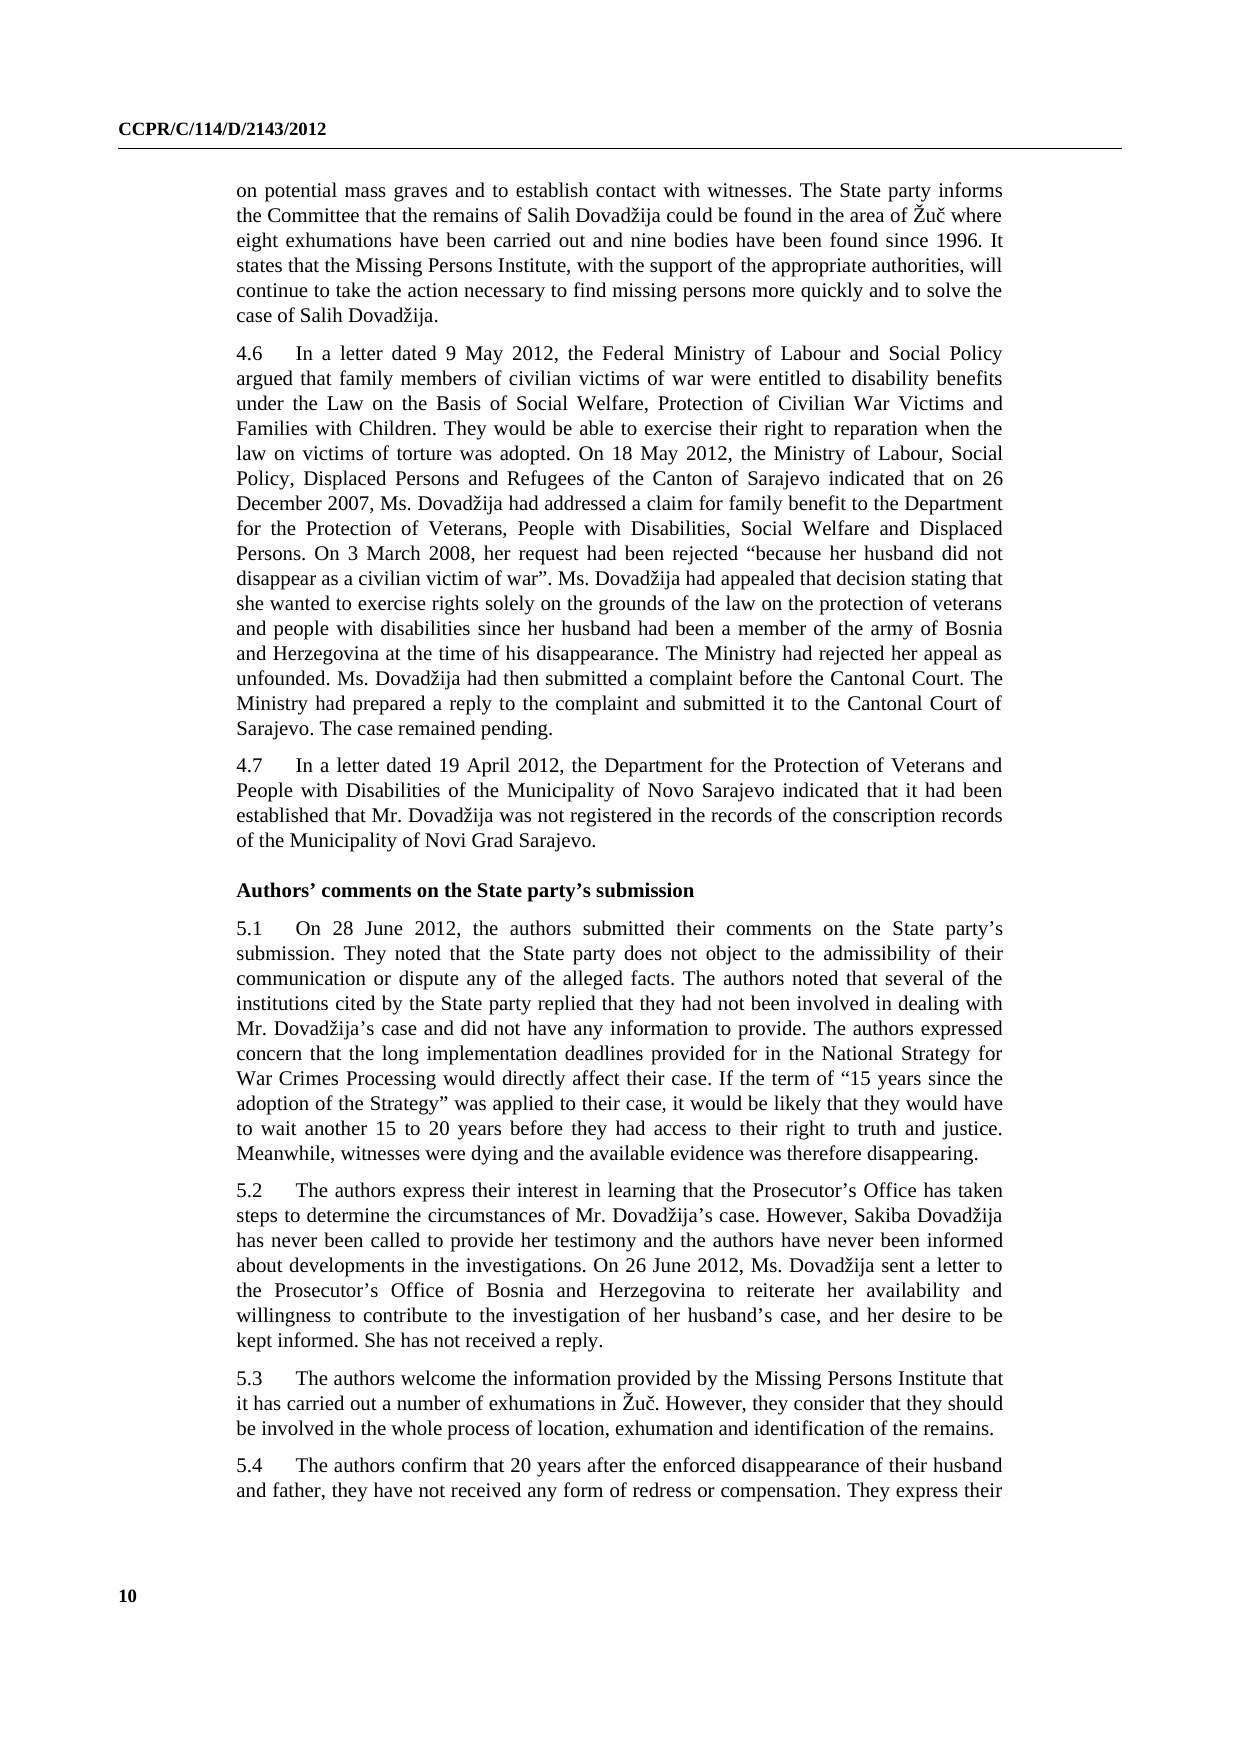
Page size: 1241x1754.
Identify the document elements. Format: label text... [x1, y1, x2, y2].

text 5.3 The authors welcome the information provided by the Missing Persons Institute that it has carried out a number of exhumations in Žuč. However, they consider that they should be involved in the whole process of location, exhumation and identification of the remains. [236, 1365, 1004, 1440]
text 5.1 On 28 June 2012, the authors submitted their comments on the State party’s submission. They noted that the State party does not object to the admissibility of their communication or dispute any of the alleged facts. The authors noted that several of the institutions cited by the State party replied that they had not been involved in dealing with Mr. Dovadžija’s case and did not have any information to provide. The authors expressed concern that the long implementation deadlines provided for in the National Strategy for War Crimes Processing would directly affect their case. If the term of “15 years since the adoption of the Strategy” was applied to their case, it would be likely that they would have to wait another 15 to 20 years before they had access to their right to truth and justice. Meanwhile, witnesses were dying and the available evidence was therefore disappearing. [236, 915, 1004, 1165]
text 4.7 In a letter dated 19 April 2012, the Department for the Protection of Veterans and People with Disabilities of the Municipality of Novo Sarajevo indicated that it had been established that Mr. Dovadžija was not registered in the records of the conscription records of the Municipality of Novi Grad Sarajevo. [236, 752, 1004, 852]
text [236, 177, 1004, 327]
text 5.2 The authors express their interest in learning that the Prosecutor’s Office has taken steps to determine the circumstances of Mr. Dovadžija’s case. However, Sakiba Dovadžija has never been called to provide her testimony and the authors have never been informed about developments in the investigations. On 26 June 2012, Ms. Dovadžija sent a letter to the Prosecutor’s Office of Bosnia and Herzegovina to reiterate her availability and willingness to contribute to the investigation of her husband’s case, and her desire to be kept informed. She has not received a reply. [236, 1177, 1004, 1352]
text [236, 1452, 1004, 1502]
text 4.6 In a letter dated 9 May 2012, the Federal Ministry of Labour and Social Policy argued that family members of civilian victims of war were entitled to disability benefits under the Law on the Basis of Social Welfare, Protection of Civilian War Victims and Families with Children. They would be able to exercise their right to reparation when the law on victims of torture was adopted. On 18 May 2012, the Ministry of Labour, Social Policy, Displaced Persons and Refugees of the Canton of Sarajevo indicated that on 26 December 2007, Ms. Dovadžija had addressed a claim for family benefit to the Department for the Protection of Veterans, People with Disabilities, Social Welfare and Displaced Persons. On 3 March 2008, her request had been rejected “because her husband did not disappear as a civilian victim of war”. Ms. Dovadžija had appealed that decision stating that she wanted to exercise rights solely on the grounds of the law on the protection of veterans and people with disabilities since her husband had been a member of the army of Bosnia and Herzegovina at the time of his disappearance. The Ministry had rejected her appeal as unfounded. Ms. Dovadžija had then submitted a complaint before the Cantonal Court. The Ministry had prepared a reply to the complaint and submitted it to the Cantonal Court of Sarajevo. The case remained pending. [236, 340, 1004, 740]
text Authors’ comments on the State party’s submission [118, 877, 1004, 902]
